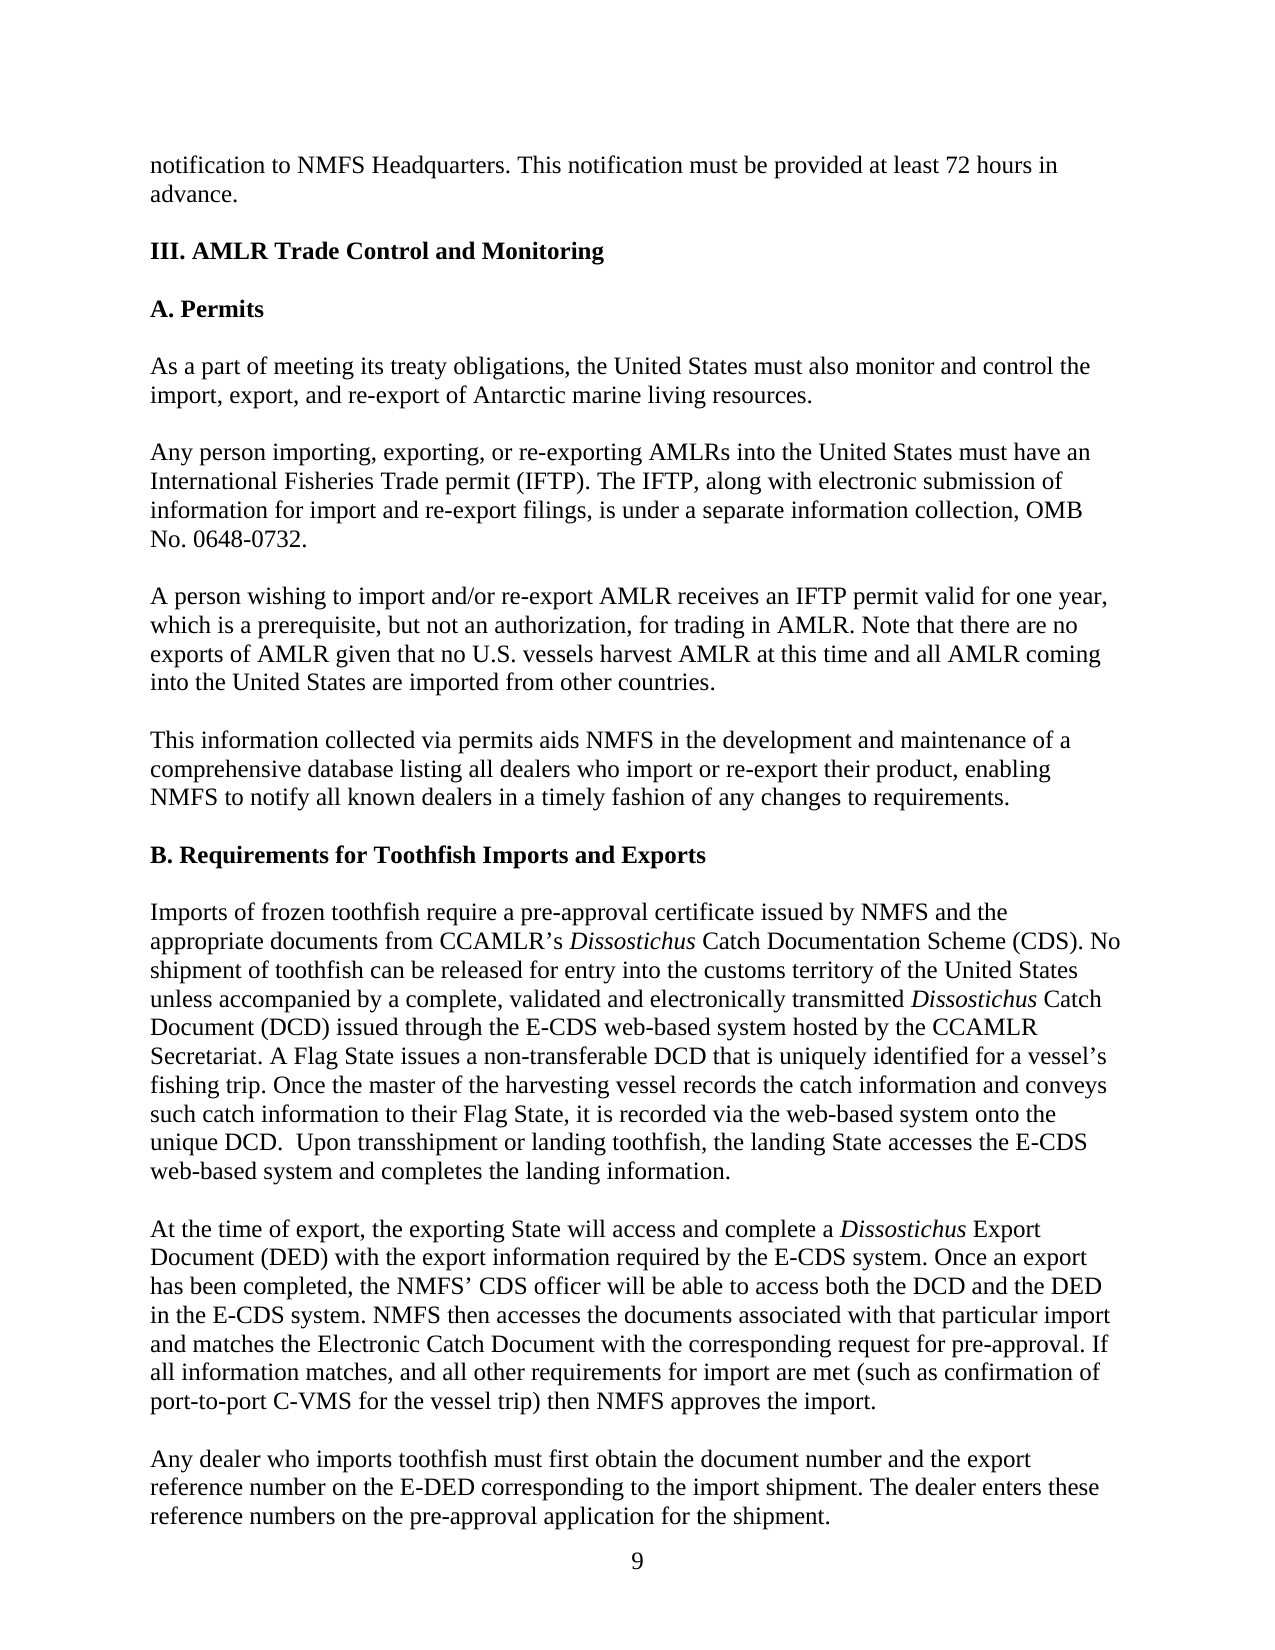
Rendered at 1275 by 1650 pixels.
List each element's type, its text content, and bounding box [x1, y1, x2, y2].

text B. Requirements for Toothfish Imports and Exports [150, 840, 1125, 869]
text Any dealer who imports toothfish must first obtain the document number and the export reference number on the E-DED corresponding to the import shipment. The dealer enters these reference numbers on the pre-approval application for the shipment. [150, 1444, 1125, 1530]
text A person wishing to import and/or re-export AMLR receives an IFTP permit valid for one year, which is a prerequisite, but not an authorization, for trading in AMLR. Note that there are no exports of AMLR given that no U.S. vessels harvest AMLR at this time and all AMLR coming into the United States are imported from other countries. [150, 581, 1125, 696]
text A. Permits [150, 294, 1125, 322]
text This information collected via permits aids NMFS in the development and maintenance of a comprehensive database listing all dealers who import or re-export their product, enabling NMFS to notify all known dealers in a timely fashion of any changes to requirements. [150, 725, 1125, 811]
text At the time of export, the exporting State will access and complete a Dissostichus Export Document (DED) with the export information required by the E-CDS system. Once an export has been completed, the NMFS’ CDS officer will be able to access both the DCD and the DED in the E-CDS system. NMFS then accesses the documents associated with that particular import and matches the Electronic Catch Document with the corresponding request for pre-approval. If all information matches, and all other requirements for import are met (such as confirmation of port-to-port C-VMS for the vessel trip) then NMFS approves the import. [150, 1214, 1125, 1415]
text Any person importing, exporting, or re-exporting AMLRs into the United States must have an International Fisheries Trade permit (IFTP). The IFTP, along with electronic submission of information for import and re-export filings, is under a separate information collection, OMB No. 0648-0732. [150, 437, 1125, 552]
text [150, 150, 1125, 207]
text Imports of frozen toothfish require a pre-approval certificate issued by NMFS and the appropriate documents from CCAMLR’s Dissostichus Catch Documentation Scheme (CDS). No shipment of toothfish can be released for entry into the customs territory of the United States unless accompanied by a complete, validated and electronically transmitted Dissostichus Catch Document (DCD) issued through the E-CDS web-based system hosted by the CCAMLR Secretariat. A Flag State issues a non-transferable DCD that is uniquely identified for a vessel’s fishing trip. Once the master of the harvesting vessel records the catch information and conveys such catch information to their Flag State, it is recorded via the web-based system onto the unique DCD. Upon transshipment or landing toothfish, the landing State accesses the E-CDS web-based system and completes the landing information. [150, 897, 1125, 1185]
text As a part of meeting its treaty obligations, the United States must also monitor and control the import, export, and re-export of Antarctic marine living resources. [150, 351, 1125, 409]
text III. AMLR Trade Control and Monitoring [150, 236, 1125, 265]
